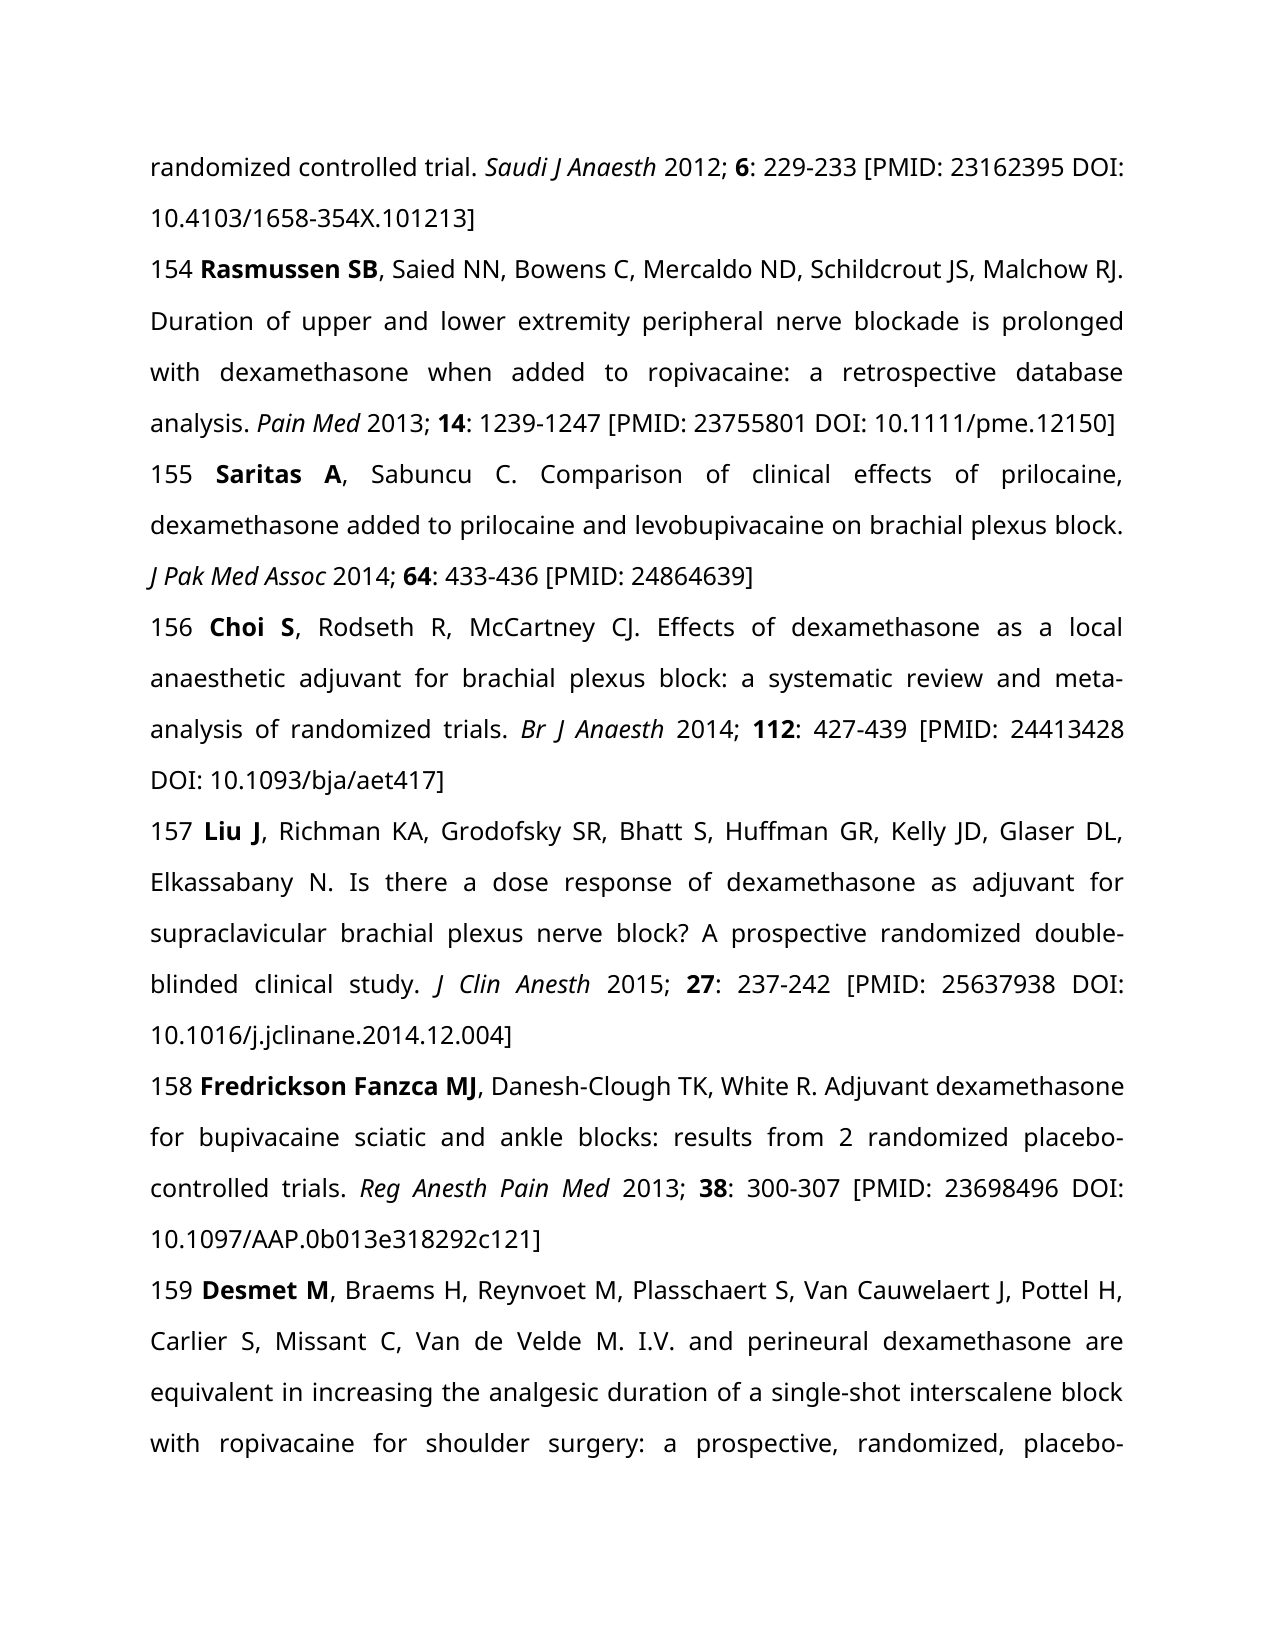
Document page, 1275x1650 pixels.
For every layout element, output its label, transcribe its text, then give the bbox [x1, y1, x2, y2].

text 154 Rasmussen SB, Saied NN, Bowens C, Mercaldo ND, Schildcrout JS, Malchow RJ. Duration of upper and lower extremity peripheral nerve blockade is prolonged with dexamethasone when added to ropivacaine: a retrospective database analysis. Pain Med 2013; 14: 1239-1247 [PMID: 23755801 DOI: 10.1111/pme.12150] [150, 252, 1125, 439]
text 158 Fredrickson Fanzca MJ, Danesh-Clough TK, White R. Adjuvant dexamethasone for bupivacaine sciatic and ankle blocks: results from 2 randomized placebo-controlled trials. Reg Anesth Pain Med 2013; 38: 300-307 [PMID: 23698496 DOI: 10.1097/AAP.0b013e318292c121] [150, 1069, 1125, 1256]
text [150, 150, 1125, 235]
text 157 Liu J, Richman KA, Grodofsky SR, Bhatt S, Huffman GR, Kelly JD, Glaser DL, Elkassabany N. Is there a dose response of dexamethasone as adjuvant for supraclavicular brachial plexus nerve block? A prospective randomized double-blinded clinical study. J Clin Anesth 2015; 27: 237-242 [PMID: 25637938 DOI: 10.1016/j.jclinane.2014.12.004] [150, 813, 1125, 1052]
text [150, 1273, 1125, 1460]
text 155 Saritas A, Sabuncu C. Comparison of clinical effects of prilocaine, dexamethasone added to prilocaine and levobupivacaine on brachial plexus block. J Pak Med Assoc 2014; 64: 433-436 [PMID: 24864639] [150, 456, 1125, 592]
text 156 Choi S, Rodseth R, McCartney CJ. Effects of dexamethasone as a local anaesthetic adjuvant for brachial plexus block: a systematic review and meta-analysis of randomized trials. Br J Anaesth 2014; 112: 427-439 [PMID: 24413428 DOI: 10.1093/bja/aet417] [150, 609, 1125, 797]
